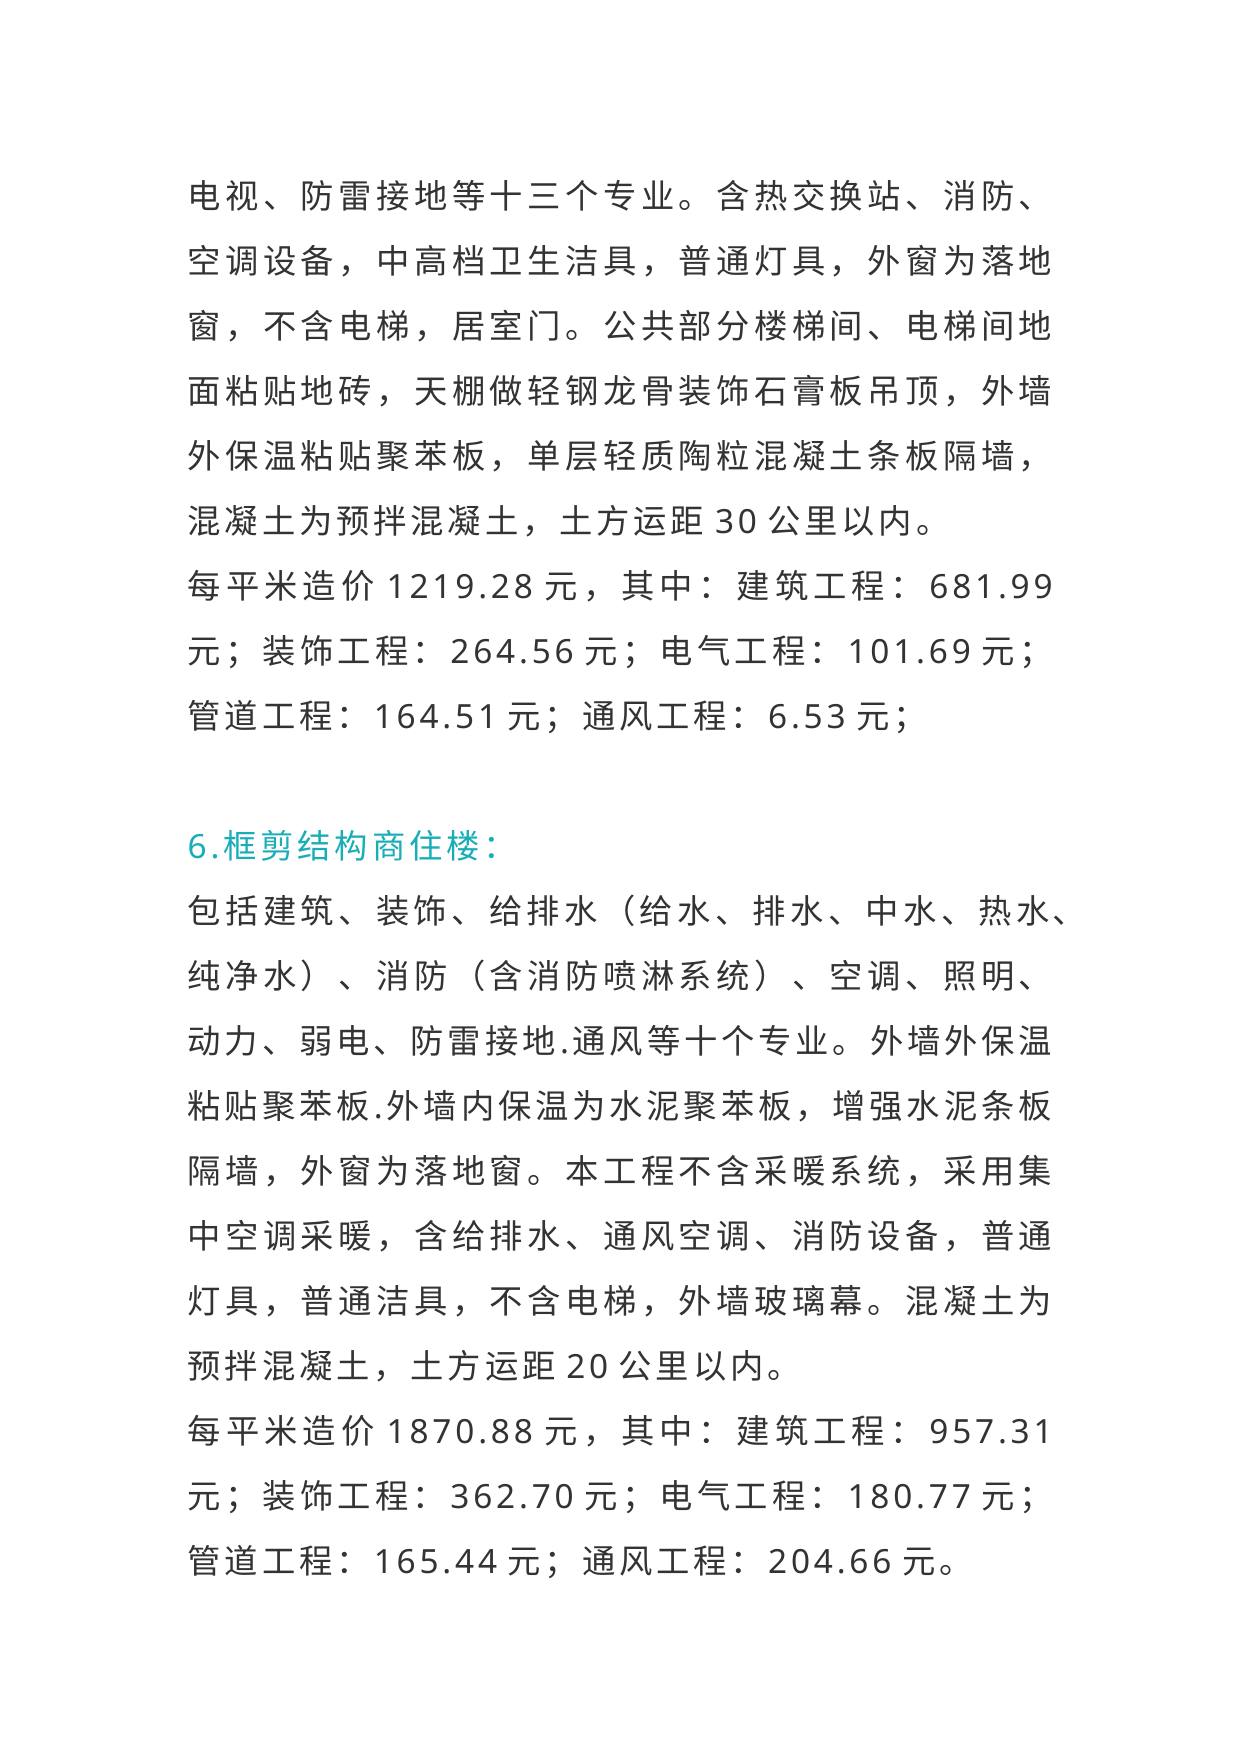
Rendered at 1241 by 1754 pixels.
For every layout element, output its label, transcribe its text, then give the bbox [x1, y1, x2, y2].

text 每平米造价1870.88元，其中：建筑工程：957.31元；装饰工程：362.70元；电气工程：180.77元；管道工程：165.44元；通风工程：204.66元。 [187, 1397, 1053, 1592]
text 6.框剪结构商住楼： [187, 812, 1053, 877]
text 每平米造价1219.28元，其中：建筑工程：681.99元；装饰工程：264.56元；电气工程：101.69元；管道工程：164.51元；通风工程：6.53元； [187, 552, 1053, 747]
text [187, 162, 1053, 552]
text 包括建筑、装饰、给排水（给水、排水、中水、热水、纯净水）、消防（含消防喷淋系统）、空调、照明、动力、弱电、防雷接地.通风等十个专业。外墙外保温粘贴聚苯板.外墙内保温为水泥聚苯板，增强水泥条板隔墙，外窗为落地窗。本工程不含采暖系统，采用集中空调采暖，含给排水、通风空调、消防设备，普通灯具，普通洁具，不含电梯，外墙玻璃幕。混凝土为预拌混凝土，土方运距20公里以内。 [187, 877, 1053, 1397]
